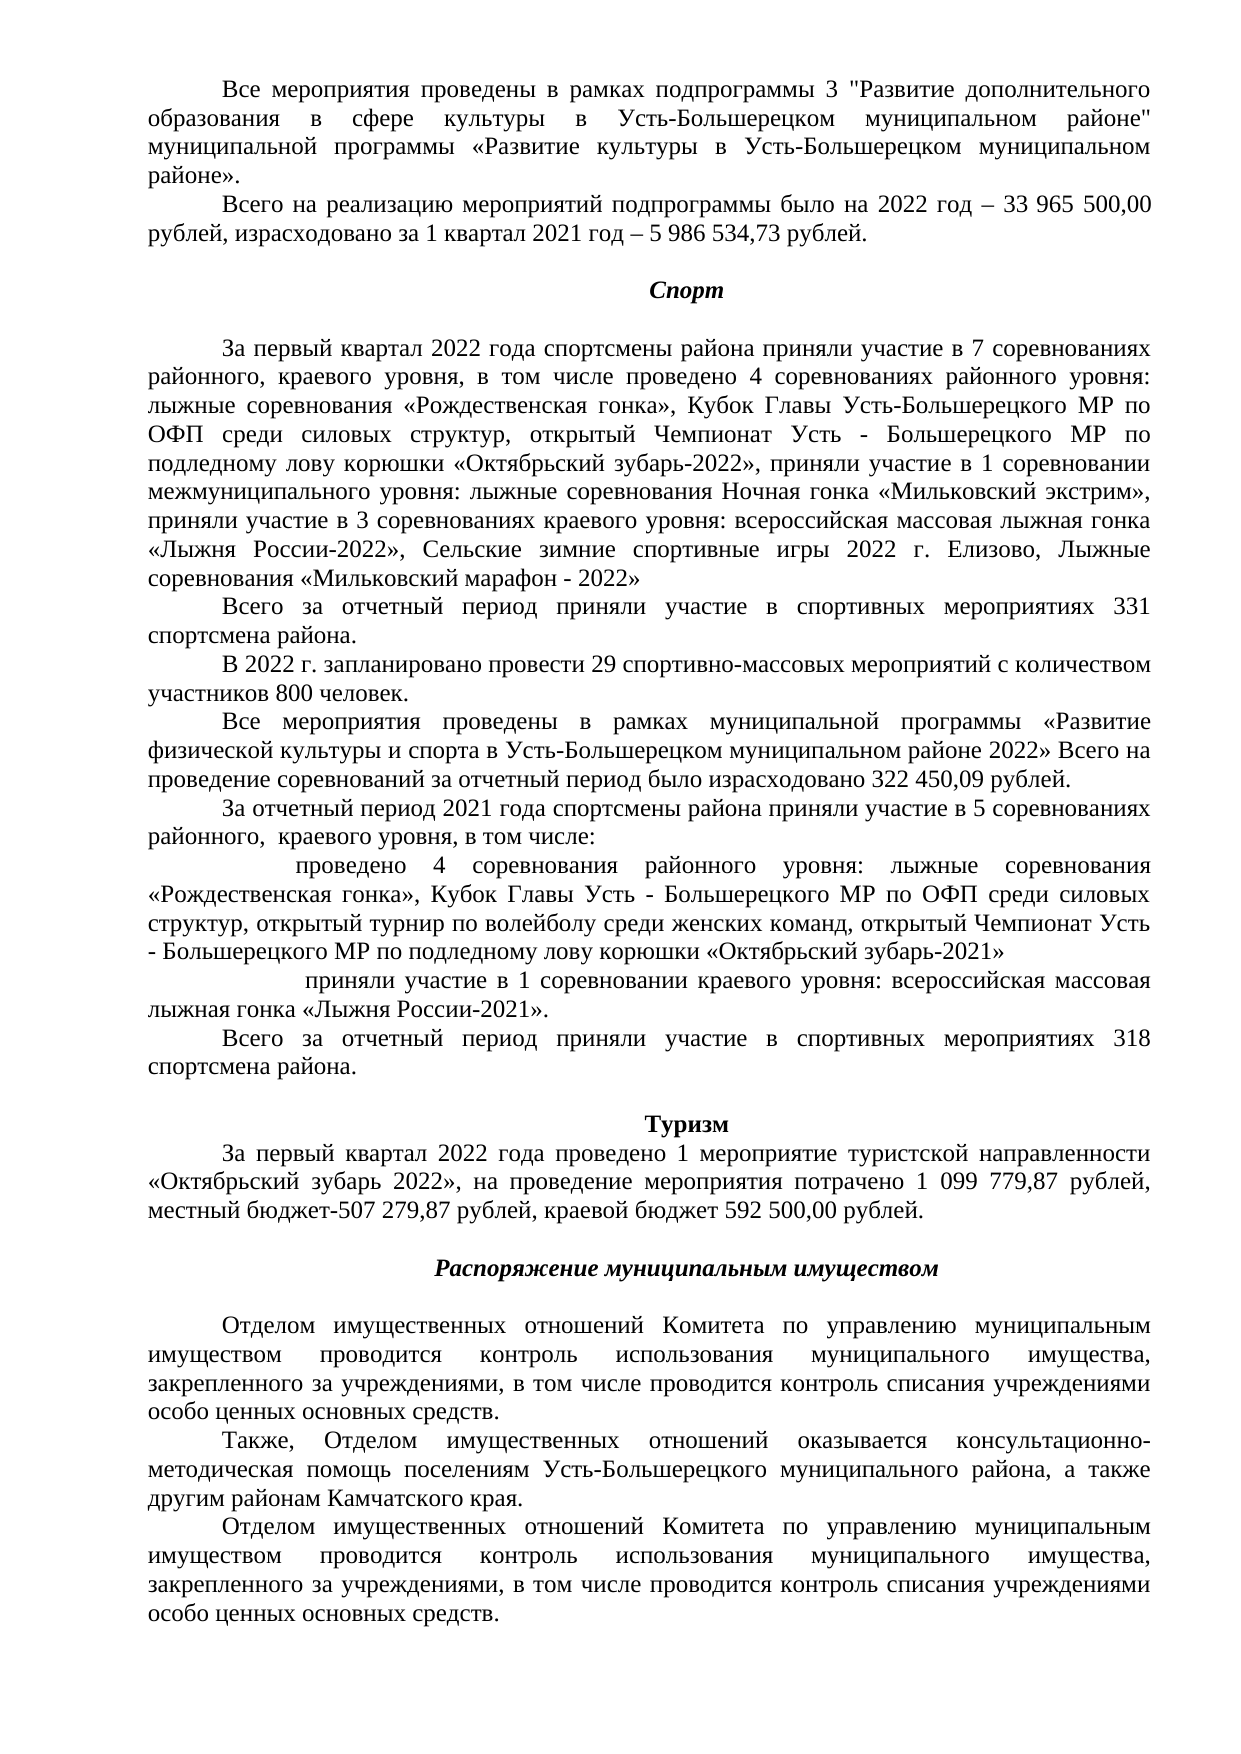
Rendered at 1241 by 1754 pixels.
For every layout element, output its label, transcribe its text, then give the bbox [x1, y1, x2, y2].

text За отчетный период 2021 года спортсмены района приняли участие в 5 соревнованиях районного, краевого уровня, в том числе: [148, 793, 1152, 850]
text В 2022 г. запланировано провести 29 спортивно-массовых мероприятий с количеством участников 800 человек. [148, 649, 1152, 706]
text Распоряжение муниципальным имуществом [148, 1253, 1152, 1281]
text Отделом имущественных отношений Комитета по управлению муниципальным имуществом проводится контроль использования муниципального имущества, закрепленного за учреждениями, в том числе проводится контроль списания учреждениями особо ценных основных средств. [148, 1511, 1152, 1626]
text Спорт [148, 275, 1152, 304]
text Туризм [148, 1109, 1152, 1138]
text За первый квартал 2022 года проведено 1 мероприятие туристской направленности «Октябрьский зубарь 2022», на проведение мероприятия потрачено 1 099 779,87 рублей, местный бюджет-507 279,87 рублей, краевой бюджет 592 500,00 рублей. [148, 1138, 1152, 1224]
text Всего за отчетный период приняли участие в спортивных мероприятиях 331 спортсмена района. [148, 591, 1152, 649]
text проведено 4 соревнования районного уровня: лыжные соревнования «Рождественская гонка», Кубок Главы Усть - Большерецкого МР по ОФП среди силовых структур, открытый турнир по волейболу среди женских команд, открытый Чемпионат Усть - Большерецкого МР по подледному лову корюшки «Октябрьский зубарь-2021» [148, 850, 1152, 965]
text Все мероприятия проведены в рамках подпрограммы 3 "Развитие дополнительного образования в сфере культуры в Усть-Большерецком муниципальном районе" муниципальной программы «Развитие культуры в Усть-Большерецком муниципальном районе». [148, 74, 1152, 189]
text Все мероприятия проведены в рамках муниципальной программы «Развитие физической культуры и спорта в Усть-Большерецком муниципальном районе 2022» Всего на проведение соревнований за отчетный период было израсходовано 322 450,09 рублей. [148, 706, 1152, 793]
text Отделом имущественных отношений Комитета по управлению муниципальным имуществом проводится контроль использования муниципального имущества, закрепленного за учреждениями, в том числе проводится контроль списания учреждениями особо ценных основных средств. [148, 1310, 1152, 1425]
text Всего на реализацию мероприятий подпрограммы было на 2022 год – 33 965 500,00 рублей, израсходовано за 1 квартал 2021 год – 5 986 534,73 рублей. [148, 189, 1152, 246]
text приняли участие в 1 соревновании краевого уровня: всероссийская массовая лыжная гонка «Лыжня России-2021». [148, 965, 1152, 1023]
text За первый квартал 2022 года спортсмены района приняли участие в 7 соревнованиях районного, краевого уровня, в том числе проведено 4 соревнованиях районного уровня: лыжные соревнования «Рождественская гонка», Кубок Главы Усть-Большерецкого МР по ОФП среди силовых структур, открытый Чемпионат Усть - Большерецкого МР по подледному лову корюшки «Октябрьский зубарь-2022», приняли участие в 1 соревновании межмуниципального уровня: лыжные соревнования Ночная гонка «Мильковский экстрим», приняли участие в 3 соревнованиях краевого уровня: всероссийская массовая лыжная гонка «Лыжня России-2022», Сельские зимние спортивные игры 2022 г. Елизово, Лыжные соревнования «Мильковский марафон - 2022» [148, 333, 1152, 591]
text Всего за отчетный период приняли участие в спортивных мероприятиях 318 спортсмена района. [148, 1023, 1152, 1080]
